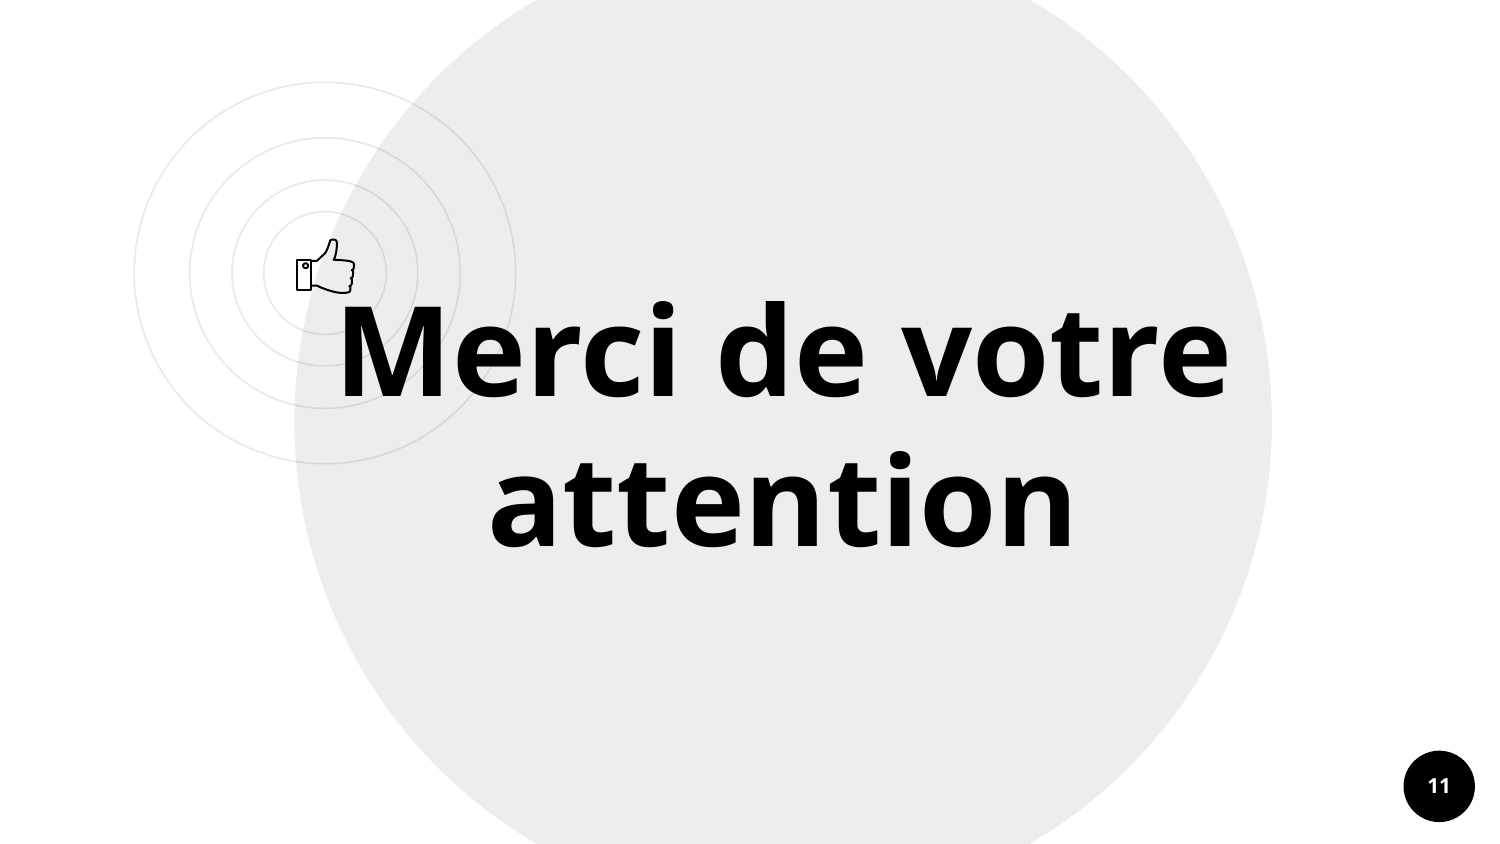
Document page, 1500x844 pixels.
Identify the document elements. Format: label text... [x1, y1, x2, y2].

title Merci de votre attention [285, 252, 1282, 592]
